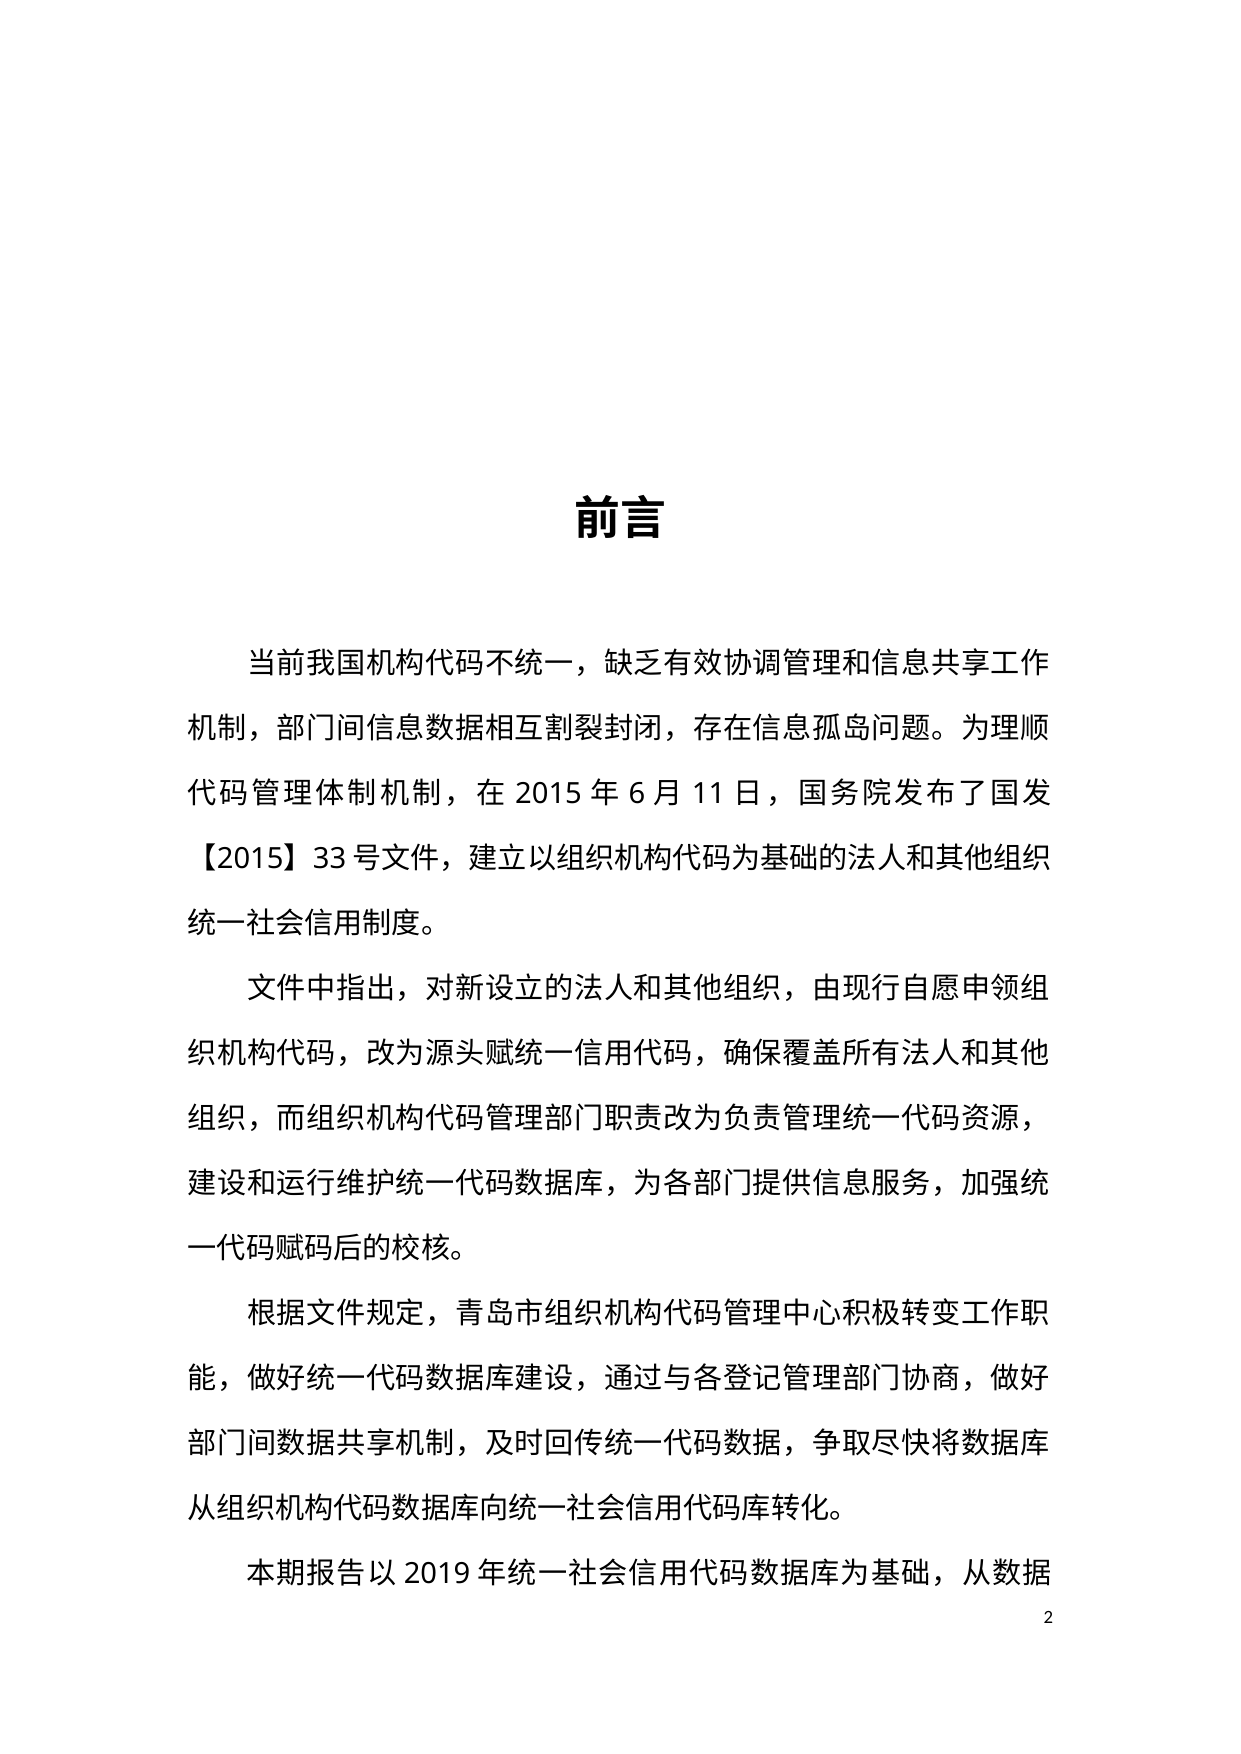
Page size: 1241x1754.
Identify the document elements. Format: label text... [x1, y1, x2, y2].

text 根据文件规定，青岛市组织机构代码管理中心积极转变工作职能，做好统一代码数据库建设，通过与各登记管理部门协商，做好部门间数据共享机制，及时回传统一代码数据，争取尽快将数据库从组织机构代码数据库向统一社会信用代码库转化。 [187, 1278, 1053, 1538]
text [187, 1538, 1053, 1603]
text 当前我国机构代码不统一，缺乏有效协调管理和信息共享工作机制，部门间信息数据相互割裂封闭，存在信息孤岛问题。为理顺代码管理体制机制，在，国务院发布了国发【2015】33号文件，建立以组织机构代码为基础的法人和其他组织统一社会信用制度。 [187, 628, 1053, 953]
text 前言 [187, 466, 1053, 563]
text 文件中指出，对新设立的法人和其他组织，由现行自愿申领组织机构代码，改为源头赋统一信用代码，确保覆盖所有法人和其他组织，而组织机构代码管理部门职责改为负责管理统一代码资源，建设和运行维护统一代码数据库，为各部门提供信息服务，加强统一代码赋码后的校核。 [187, 953, 1053, 1278]
